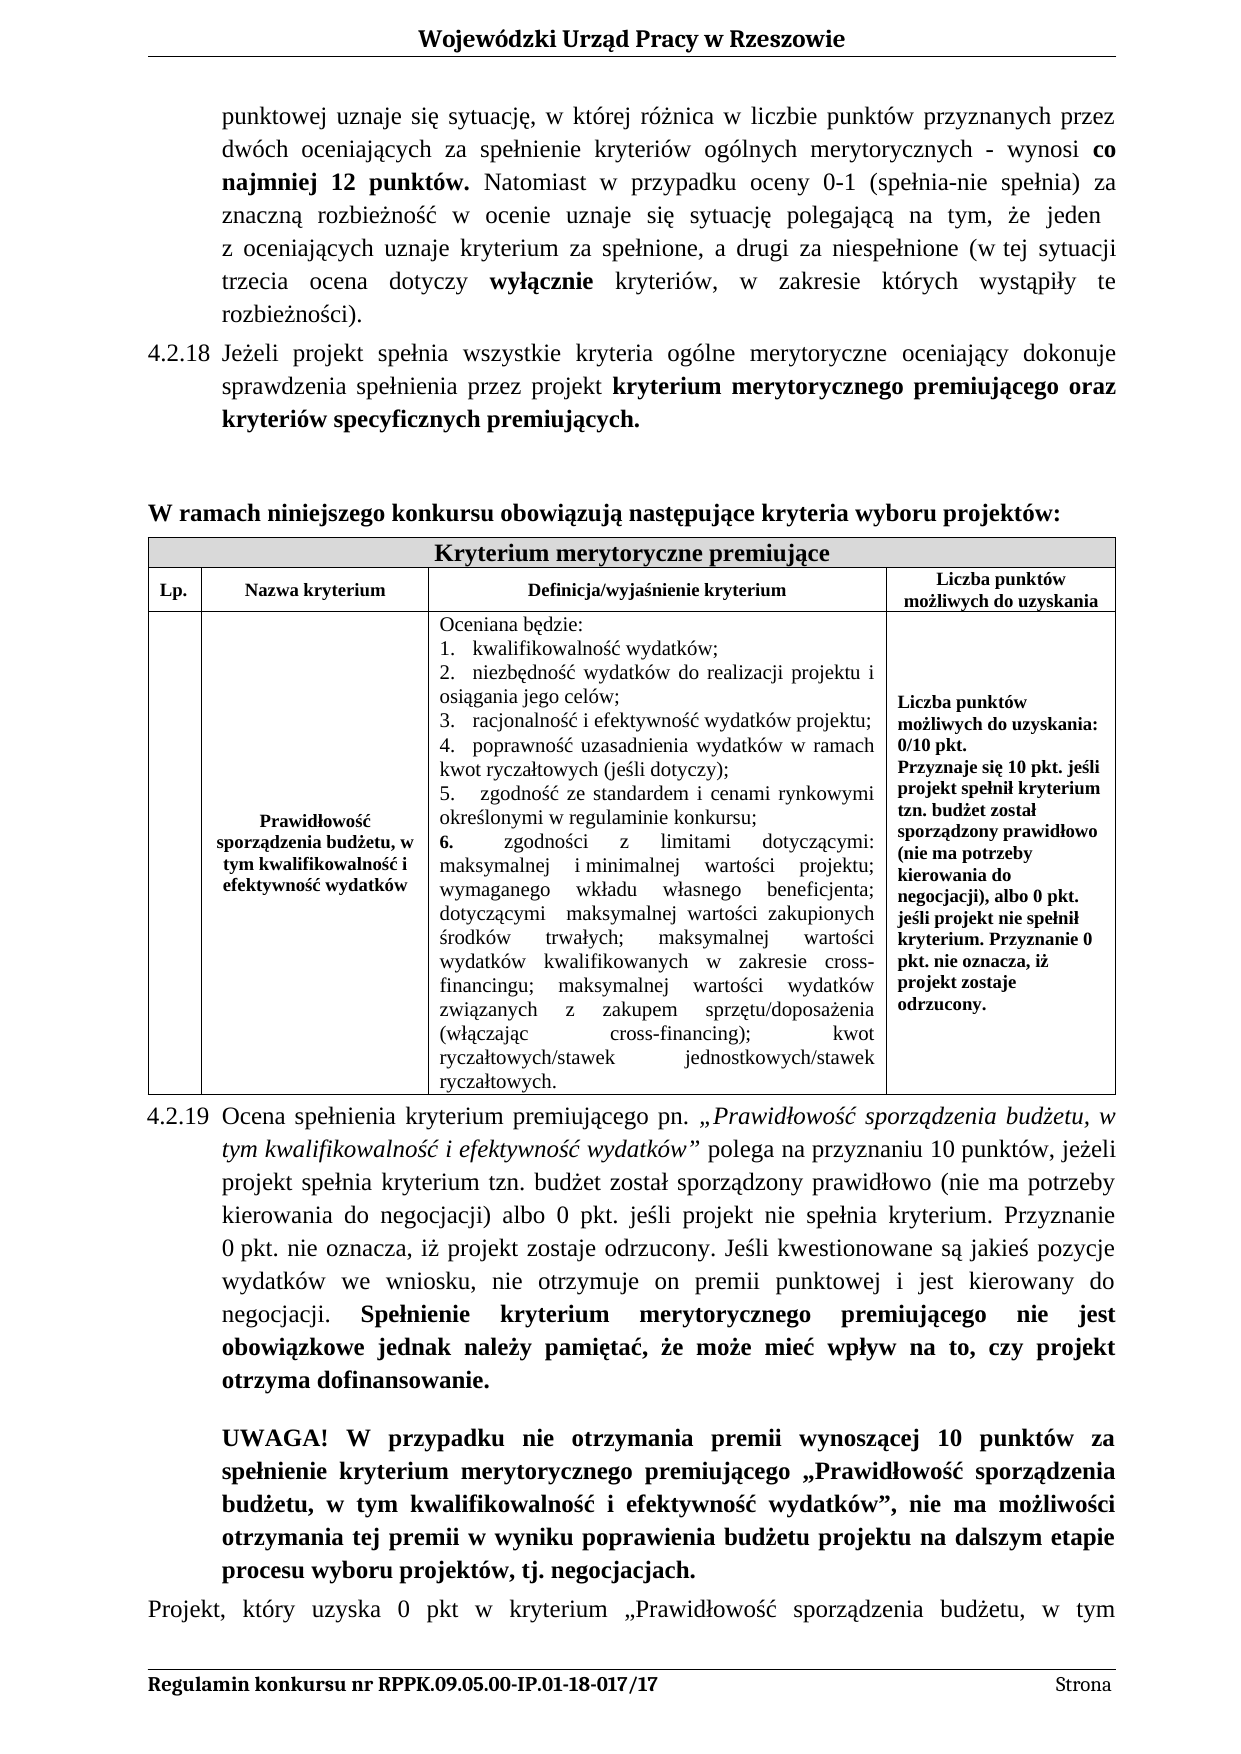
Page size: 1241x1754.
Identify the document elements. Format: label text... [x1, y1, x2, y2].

table_cell Liczba punktów możliwych do uzyskania: 0/10 pkt. Przyznaje się 10 pkt. jeśli projekt spełnił kryterium tzn. budżet został sporządzony prawidłowo (nie ma potrzeby kierowania do negocjacji), albo 0 pkt. jeśli projekt nie spełnił kryterium. Przyznanie 0 pkt. nie oznacza, iż projekt zostaje odrzucony. [887, 612, 1115, 1093]
table_cell Definicja/wyjaśnienie kryterium [429, 568, 886, 611]
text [148, 1594, 1116, 1623]
table_cell Prawidłowość sporządzenia budżetu, w tym kwalifikowalność i efektywność wydatków [202, 612, 428, 1093]
table_cell Oceniana będzie: kwalifikowalność wydatków; niezbędność wydatków do realizacji projektu i osiągania jego celów; racjonalność i efektywność wydatków projektu; poprawność uzasadnienia wydatków w ramach kwot ryczałtowych (jeśli dotyczy); zgodność ze standardem i cenami rynkowymi określonymi w regulaminie konkursu; zgodności z limitami dotyczącymi: maksymalnej i minimalnej wartości projektu; wymaganego wkładu własnego beneficjenta; dotyczącymi maksymalnej wartości zakupionych środków trwałych; maksymalnej wartości wydatków kwalifikowanych w zakresie cross-financingu; maksymalnej wartości wydatków związanych z zakupem sprzętu/doposażenia (włączając cross-financing); kwot ryczałtowych/stawek jednostkowych/stawek ryczałtowych. [429, 612, 886, 1093]
subtitle Jeżeli projekt spełnia wszystkie kryteria ogólne merytoryczne oceniający dokonuje sprawdzenia spełnienia przez projekt kryterium merytorycznego premiującego oraz kryteriów specyficznych premiujących. [148, 338, 1116, 433]
subtitle W ramach niniejszego konkursu obowiązują następujące kryteria wyboru projektów: [148, 498, 1116, 527]
subtitle UWAGA! W przypadku nie otrzymania premii wynoszącej 10 punktów za spełnienie kryterium merytorycznego premiującego „Prawidłowość sporządzenia budżetu, w tym kwalifikowalność i efektywność wydatków”, nie ma możliwości otrzymania tej premii w wyniku poprawienia budżetu projektu na dalszym etapie procesu wyboru projektów, tj. negocjacjach. [222, 1423, 1116, 1584]
subtitle Ocena spełnienia kryterium premiującego pn. „Prawidłowość sporządzenia budżetu, w tym kwalifikowalność i efektywność wydatków” polega na przyznaniu 10 punktów, jeżeli projekt spełnia kryterium tzn. budżet został sporządzony prawidłowo (nie ma potrzeby kierowania do negocjacji) albo 0 pkt. jeśli projekt nie spełnia kryterium. Przyznanie 0 pkt. nie oznacza, iż projekt zostaje odrzucony. Jeśli kwestionowane są jakieś pozycje wydatków we wniosku, nie otrzymuje on premii punktowej i jest kierowany do negocjacji. Spełnienie kryterium merytorycznego premiującego nie jest obowiązkowe jednak należy pamiętać, że może mieć wpływ na to, czy projekt otrzyma dofinansowanie. [147, 1101, 1116, 1394]
table_cell Lp. [149, 568, 201, 611]
table_cell Liczba punktów możliwych do uzyskania [887, 568, 1115, 611]
table_cell [149, 612, 201, 1093]
table_cell Nazwa kryterium [202, 568, 428, 611]
table_header Kryterium merytoryczne premiujące [149, 538, 1115, 567]
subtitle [148, 101, 1116, 328]
